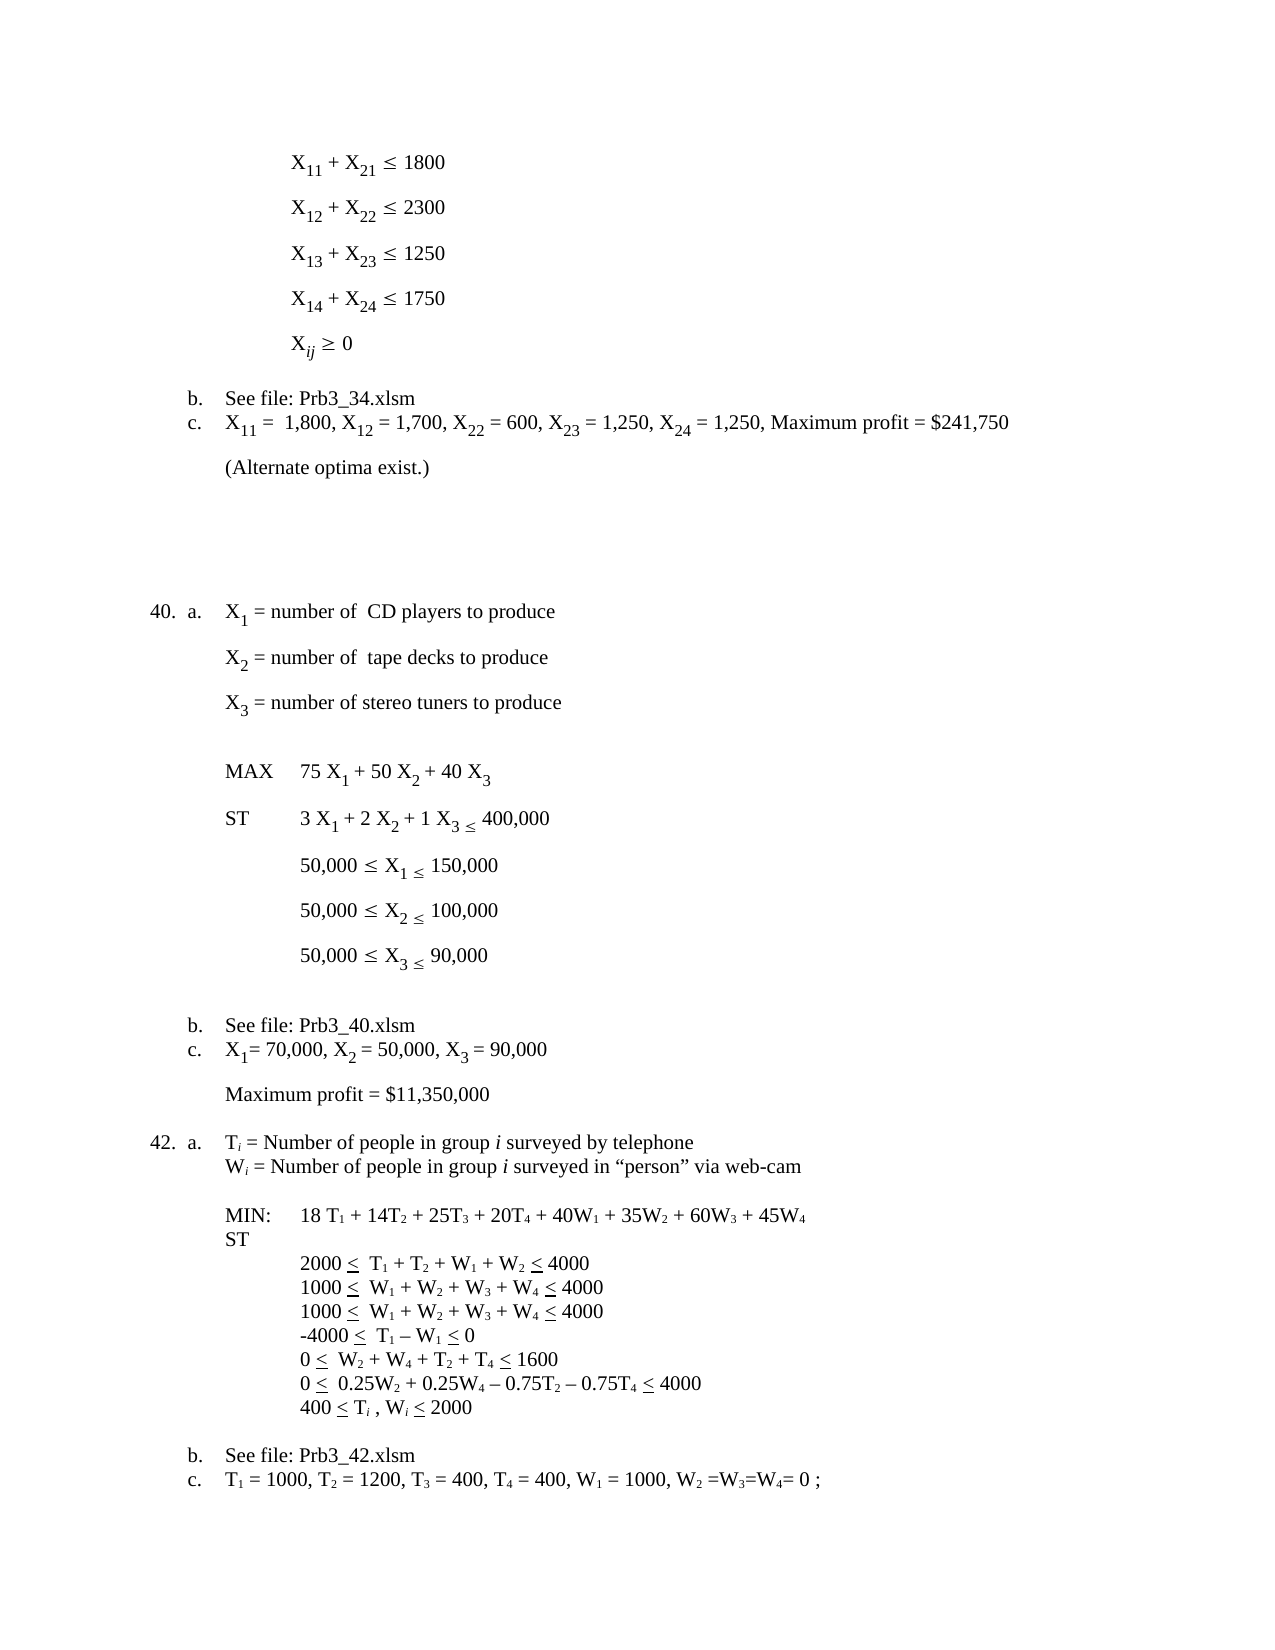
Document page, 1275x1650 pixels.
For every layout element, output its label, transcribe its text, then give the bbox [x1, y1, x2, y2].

text 40. a. X1 = number of CD players to produce [150, 599, 1125, 629]
text Maximum profit = $11,350,000 [150, 1082, 1125, 1106]
text 50,000 X3 90,000 [150, 943, 1125, 974]
text b. See file: Prb3_40.xlsm [150, 1013, 1125, 1037]
text ST 3 X1 + 2 X2 + 1 X3 400,000 [150, 806, 1125, 836]
text 42. a. Ti = Number of people in group i surveyed by telephone [150, 1130, 1125, 1154]
text MAX 75 X1 + 50 X2 + 40 X3 [150, 759, 1125, 789]
text X14 + X24 1750 [150, 286, 1125, 316]
text c. T1 = 1000, T2 = 1200, T3 = 400, T4 = 400, W1 = 1000, W2 =W3=W4= 0 ; [150, 1467, 1125, 1491]
text b. See file: Prb3_42.xlsm [150, 1443, 1125, 1467]
text c. X1= 70,000, X2 = 50,000, X3 = 90,000 [150, 1037, 1125, 1067]
text X2 = number of tape decks to produce [150, 644, 1125, 675]
text X11 + X21 1800 [150, 150, 1125, 180]
text 0 < 0.25W2 + 0.25W4 – 0.75T2 – 0.75T4 < 4000 [262, 1371, 1125, 1395]
text 1000 < W1 + W2 + W3 + W4 < 4000 [262, 1299, 1125, 1323]
text 1000 < W1 + W2 + W3 + W4 < 4000 [150, 1275, 1125, 1299]
text (Alternate optima exist.) [150, 455, 1125, 479]
text ST [150, 1227, 1125, 1251]
text Xij 0 [150, 331, 1125, 361]
text 50,000 X1 150,000 [150, 853, 1125, 883]
text 50,000 X2 100,000 [150, 898, 1125, 928]
text MIN: 18 T1 + 14T2 + 25T3 + 20T4 + 40W1 + 35W2 + 60W3 + 45W4 [150, 1202, 1125, 1227]
text X3 = number of stereo tuners to produce [150, 690, 1125, 720]
text X13 + X23 1250 [150, 241, 1125, 271]
text 0 < W2 + W4 + T2 + T4 < 1600 [262, 1347, 1125, 1371]
text c. X11 = 1,800, X12 = 1,700, X22 = 600, X23 = 1,250, X24 = 1,250, Maximum profit = $241,750 [150, 409, 1125, 440]
text X12 + X22 2300 [150, 195, 1125, 226]
text b. See file: Prb3_34.xlsm [150, 386, 1125, 409]
text -4000 < T1 – W1 < 0 [262, 1323, 1125, 1347]
text 400 < Ti , Wi < 2000 [150, 1395, 1125, 1419]
text Wi = Number of people in group i surveyed in “person” via web-cam [187, 1154, 1125, 1178]
text 2000 < T1 + T2 + W1 + W2 < 4000 [150, 1251, 1125, 1275]
